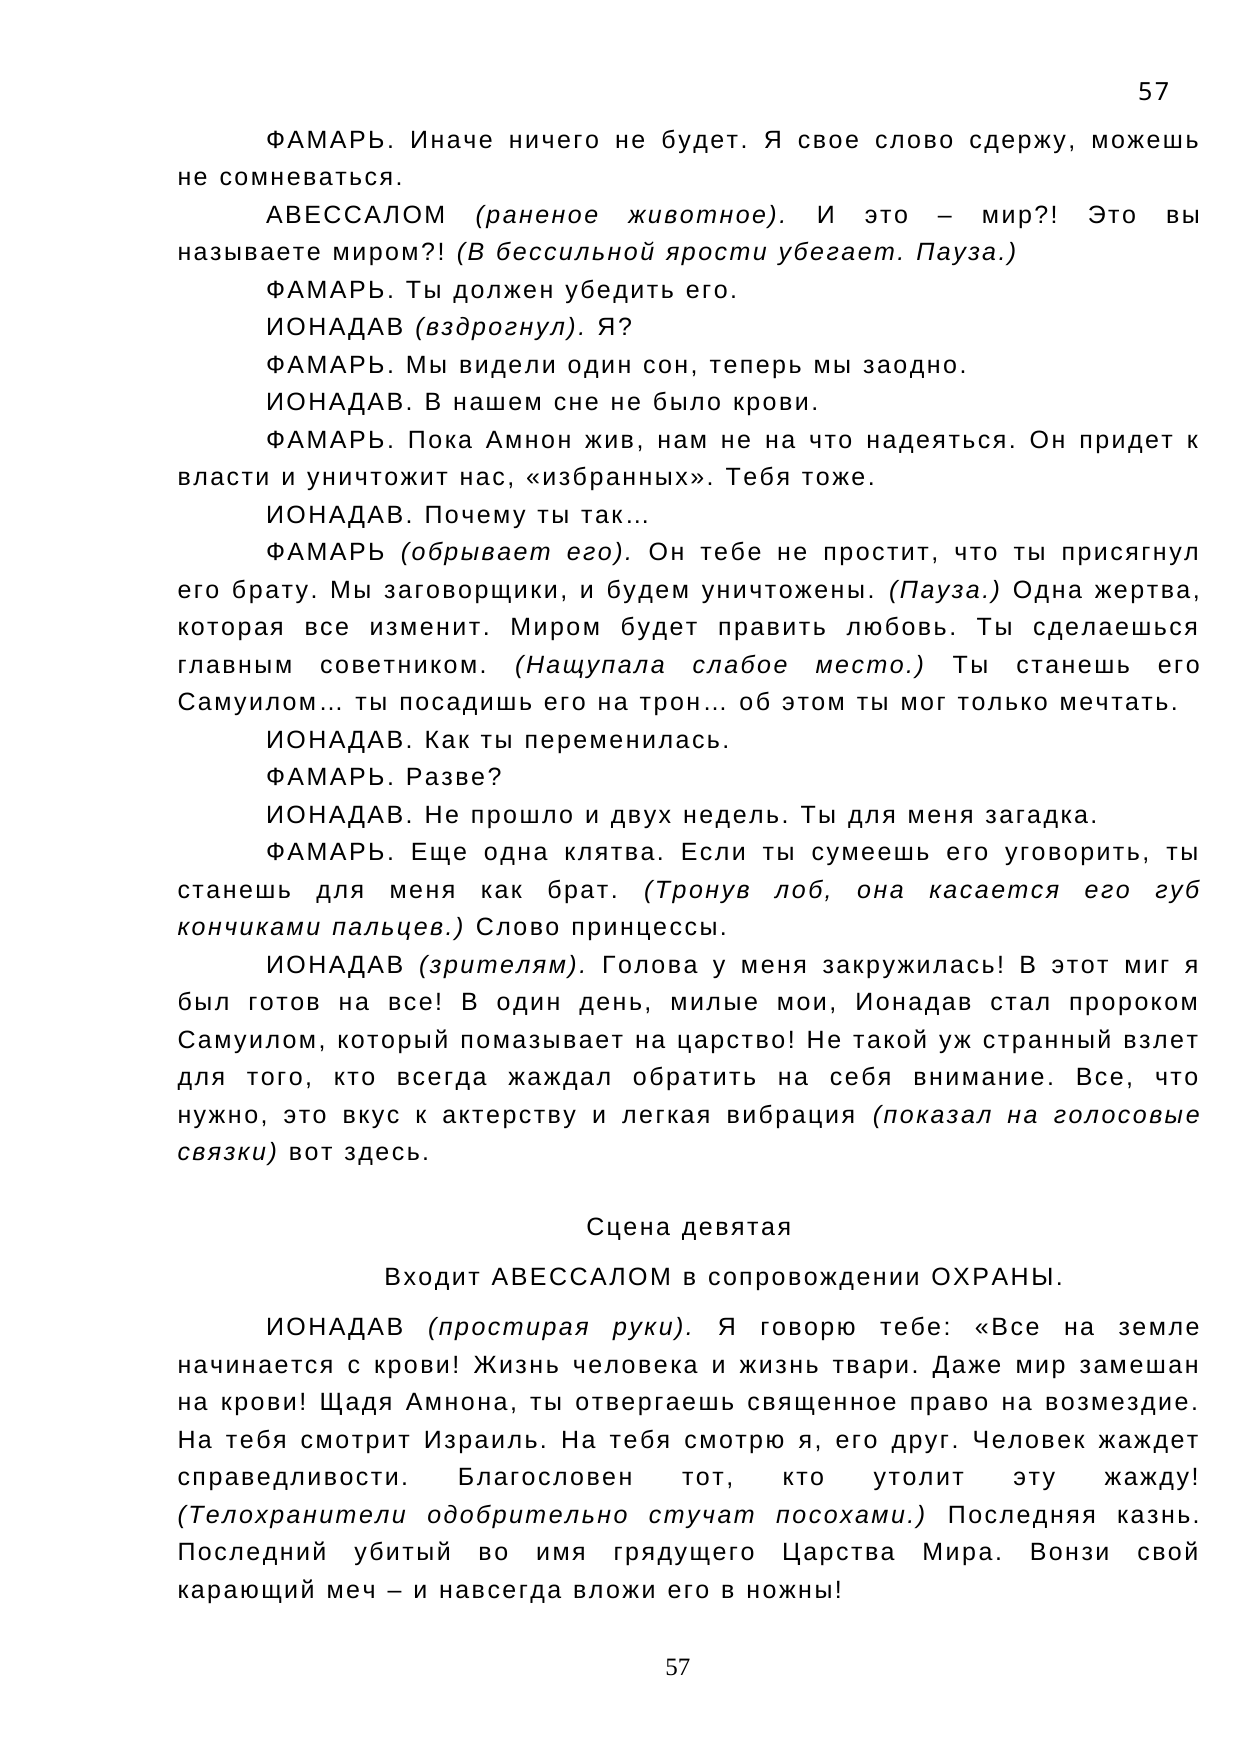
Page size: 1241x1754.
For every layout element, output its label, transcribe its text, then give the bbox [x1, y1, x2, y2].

text ИОНАДАВ. Не прошло и двух недель. Ты для меня загадка. [177, 793, 1200, 831]
text Входит АВЕССАЛОМ в сопровождении ОХРАНЫ. [384, 1256, 1200, 1293]
text ИОНАДАВ (простирая руки). Я говорю тебе: «Все на земле начинается с крови! Жизнь человека и жизнь твари. Даже мир замешан на крови! Щадя Амнона, ты отвергаешь священное право на возмездие. На тебя смотрит Израиль. На тебя смотрю я, его друг. Человек жаждет справедливости. Благословен тот, кто утолит эту жажду! (Телохранители одобрительно стучат посохами.) Последняя казнь. Последний убитый во имя грядущего Царства Мира. Вонзи свой карающий меч – и навсегда вложи его в ножны! [177, 1306, 1200, 1606]
text Сцена девятая [177, 1206, 1200, 1243]
text ФАМАРЬ (обрывает его). Он тебе не простит, что ты присягнул его брату. Мы заговорщики, и будем уничтожены. (Пауза.) Одна жертва, которая все изменит. Миром будет править любовь. Ты сделаешься главным советником. (Нащупала слабое место.) Ты станешь его Самуилом… ты посадишь его на трон… об этом ты мог только мечтать. [177, 531, 1200, 718]
text ИОНАДАВ. Как ты переменилась. [177, 718, 1200, 756]
text ИОНАДАВ. В нашем сне не было крови. [177, 381, 1200, 418]
text ФАМАРЬ. Ты должен убедить его. [177, 268, 1200, 306]
text ФАМАРЬ. Мы видели один сон, теперь мы заодно. [177, 343, 1200, 381]
text ФАМАРЬ. Еще одна клятва. Если ты сумеешь его уговорить, ты станешь для меня как брат. (Тронув лоб, она касается его губ кончиками пальцев.) Слово принцессы. [177, 831, 1200, 943]
text ФАМАРЬ. Разве? [177, 756, 1200, 793]
text ФАМАРЬ. Пока Амнон жив, нам не на что надеяться. Он придет к власти и уничтожит нас, «избранных». Тебя тоже. [177, 418, 1200, 493]
text ИОНАДАВ (зрителям). Голова у меня закружилась! В этот миг я был готов на все! В один день, милые мои, Ионадав стал пророком Самуилом, который помазывает на царство! Не такой уж странный взлет для того, кто всегда жаждал обратить на себя внимание. Все, что нужно, это вкус к актерству и легкая вибрация (показал на голосовые связки) вот здесь. [177, 943, 1200, 1168]
text ИОНАДАВ. Почему ты так… [177, 493, 1200, 531]
text АВЕССАЛОМ (раненое животное). И это – мир?! Это вы называете миром?! (В бессильной ярости убегает. Пауза.) [177, 193, 1200, 268]
text ИОНАДАВ (вздрогнул). Я? [177, 306, 1200, 343]
text ФАМАРЬ. Иначе ничего не будет. Я свое слово сдержу, можешь не сомневаться. [177, 118, 1200, 193]
